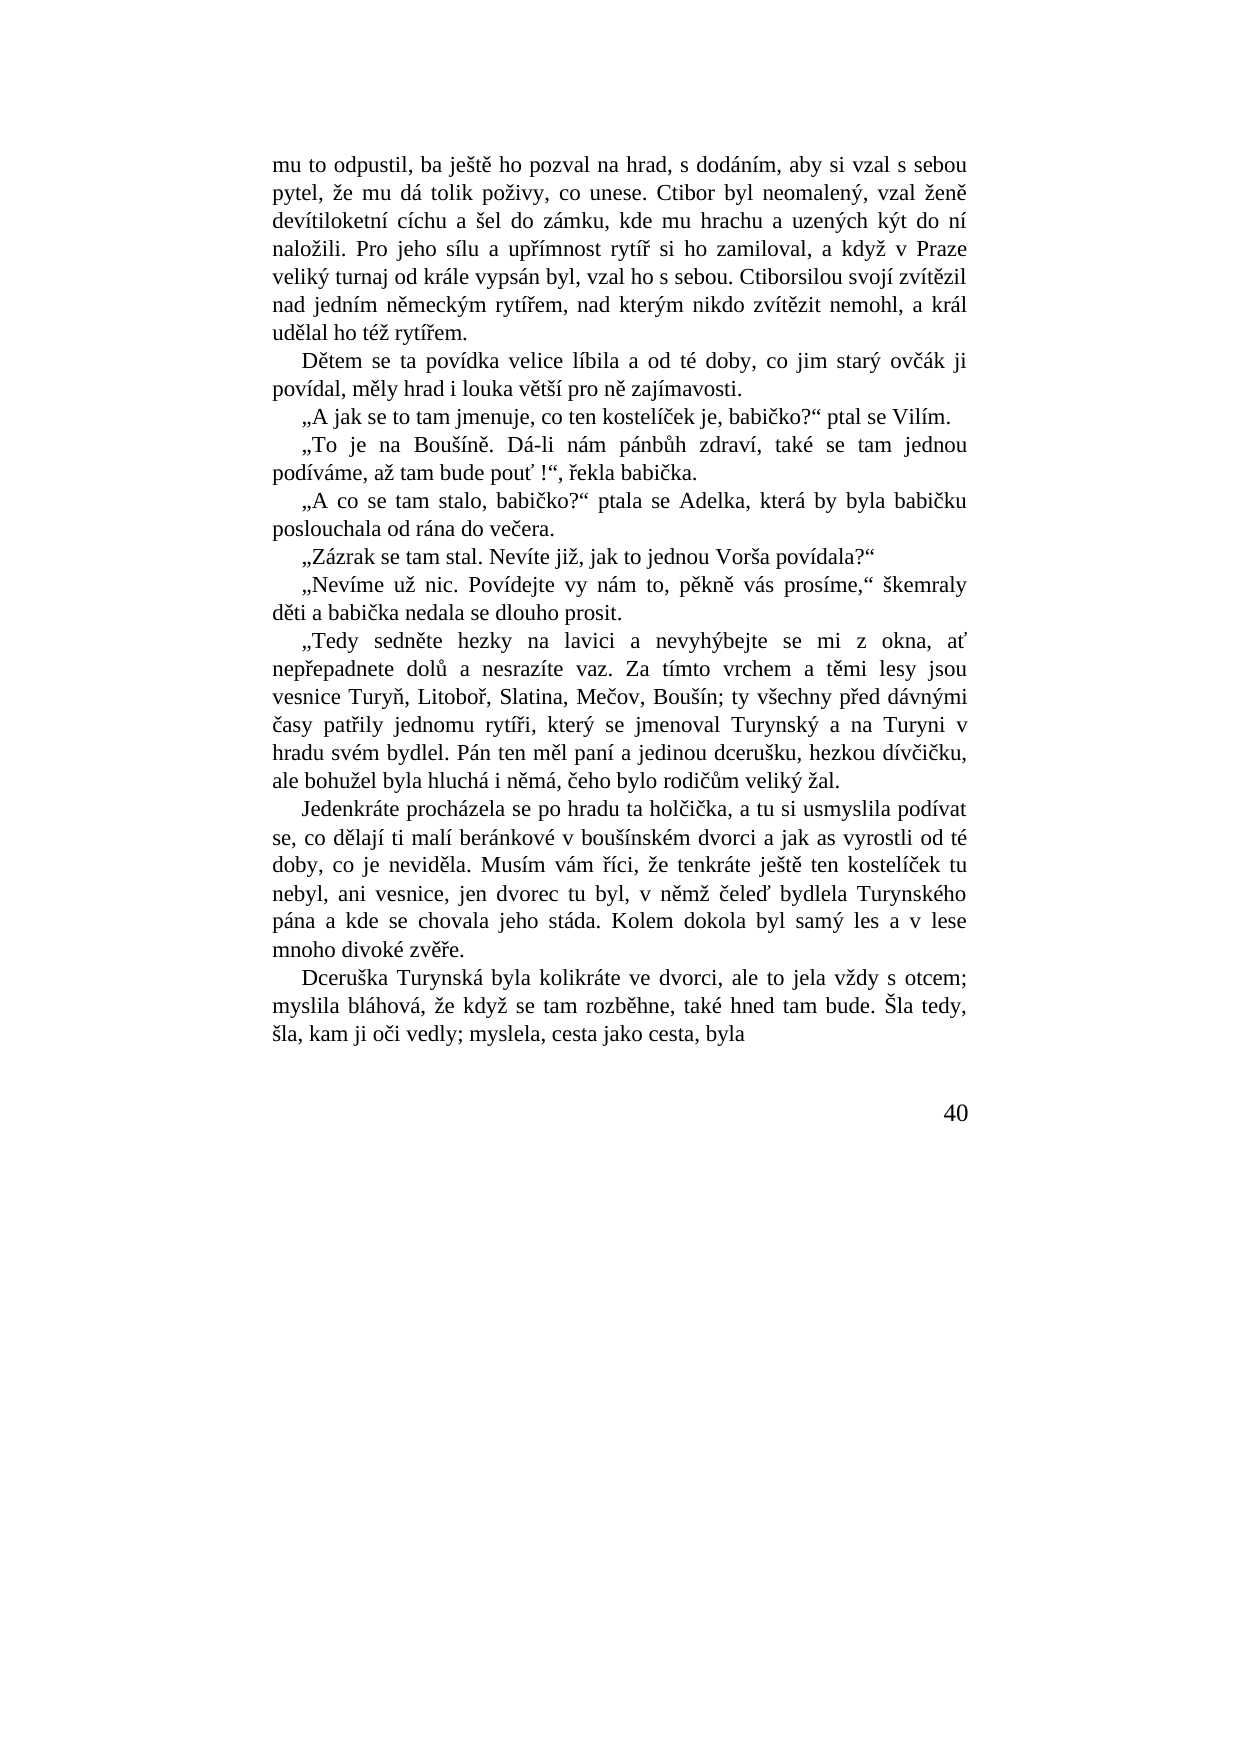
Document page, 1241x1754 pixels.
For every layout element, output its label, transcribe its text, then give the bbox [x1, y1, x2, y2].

text „To je na Boušíně. Dá-li nám pánbůh zdraví, také se tam jednou podíváme, až tam bude pouť !“, řekla babička. [272, 430, 969, 486]
text 40 [272, 1098, 968, 1126]
text „A jak se to tam jmenuje, co ten kostelíček je, babičko?“ ptal se Vilím. [272, 402, 968, 430]
text Jedenkráte procházela se po hradu ta holčička, a tu si usmyslila podívat se, co dělají ti malí beránkové v boušínském dvorci a jak as vyrostli od té doby, co je neviděla. Musím vám říci, že tenkráte ještě ten kostelíček tu nebyl, ani vesnice, jen dvorec tu byl, v němž čeleď bydlela Turynského pána a kde se chovala jeho stáda. Kolem dokola byl samý les a v lese mnoho divoké zvěře. [272, 794, 968, 963]
text mu to odpustil, ba ještě ho pozval na hrad, s dodáním, aby si vzal s sebou pytel, že mu dá tolik poživy, co unese. Ctibor byl neomalený, vzal ženě devítiloketní cíchu a šel do zámku, kde mu hrachu a uzených kýt do ní naložili. Pro jeho sílu a upřímnost rytíř si ho zamiloval, a když v Praze veliký turnaj od krále vypsán byl, vzal ho s sebou. Ctiborsilou svojí zvítězil nad jedním německým rytířem, nad kterým nikdo zvítězit nemohl, a král udělal ho též rytířem. [272, 150, 968, 346]
text „Zázrak se tam stal. Nevíte již, jak to jednou Vorša povídala?“ [301, 542, 969, 570]
text „Nevíme už nic. Povídejte vy nám to, pěkně vás prosíme,“ škemraly děti a babička nedala se dlouho prosit. [272, 570, 968, 626]
text „Tedy sedněte hezky na lavici a nevyhýbejte se mi z okna, ať nepřepadnete dolů a nesrazíte vaz. Za tímto vrchem a těmi lesy jsou vesnice Turyň, Litoboř, Slatina, Mečov, Boušín; ty všechny před dávnými časy patřily jednomu rytíři, který se jmenoval Turynský a na Turyni v hradu svém bydlel. Pán ten měl paní a jedinou dcerušku, hezkou dívčičku, ale bohužel byla hluchá i němá, čeho bylo rodičům veliký žal. [272, 626, 969, 794]
text Dceruška Turynská byla kolikráte ve dvorci, ale to jela vždy s otcem; myslila bláhová, že když se tam rozběhne, také hned tam bude. Šla tedy, šla, kam ji oči vedly; myslela, cesta jako cesta, byla [272, 963, 969, 1047]
text „A co se tam stalo, babičko?“ ptala se Adelka, která by byla babičku poslouchala od rána do večera. [272, 486, 968, 542]
text Dětem se ta povídka velice líbila a od té doby, co jim starý ovčák ji povídal, měly hrad i louka větší pro ně zajímavosti. [272, 346, 969, 402]
